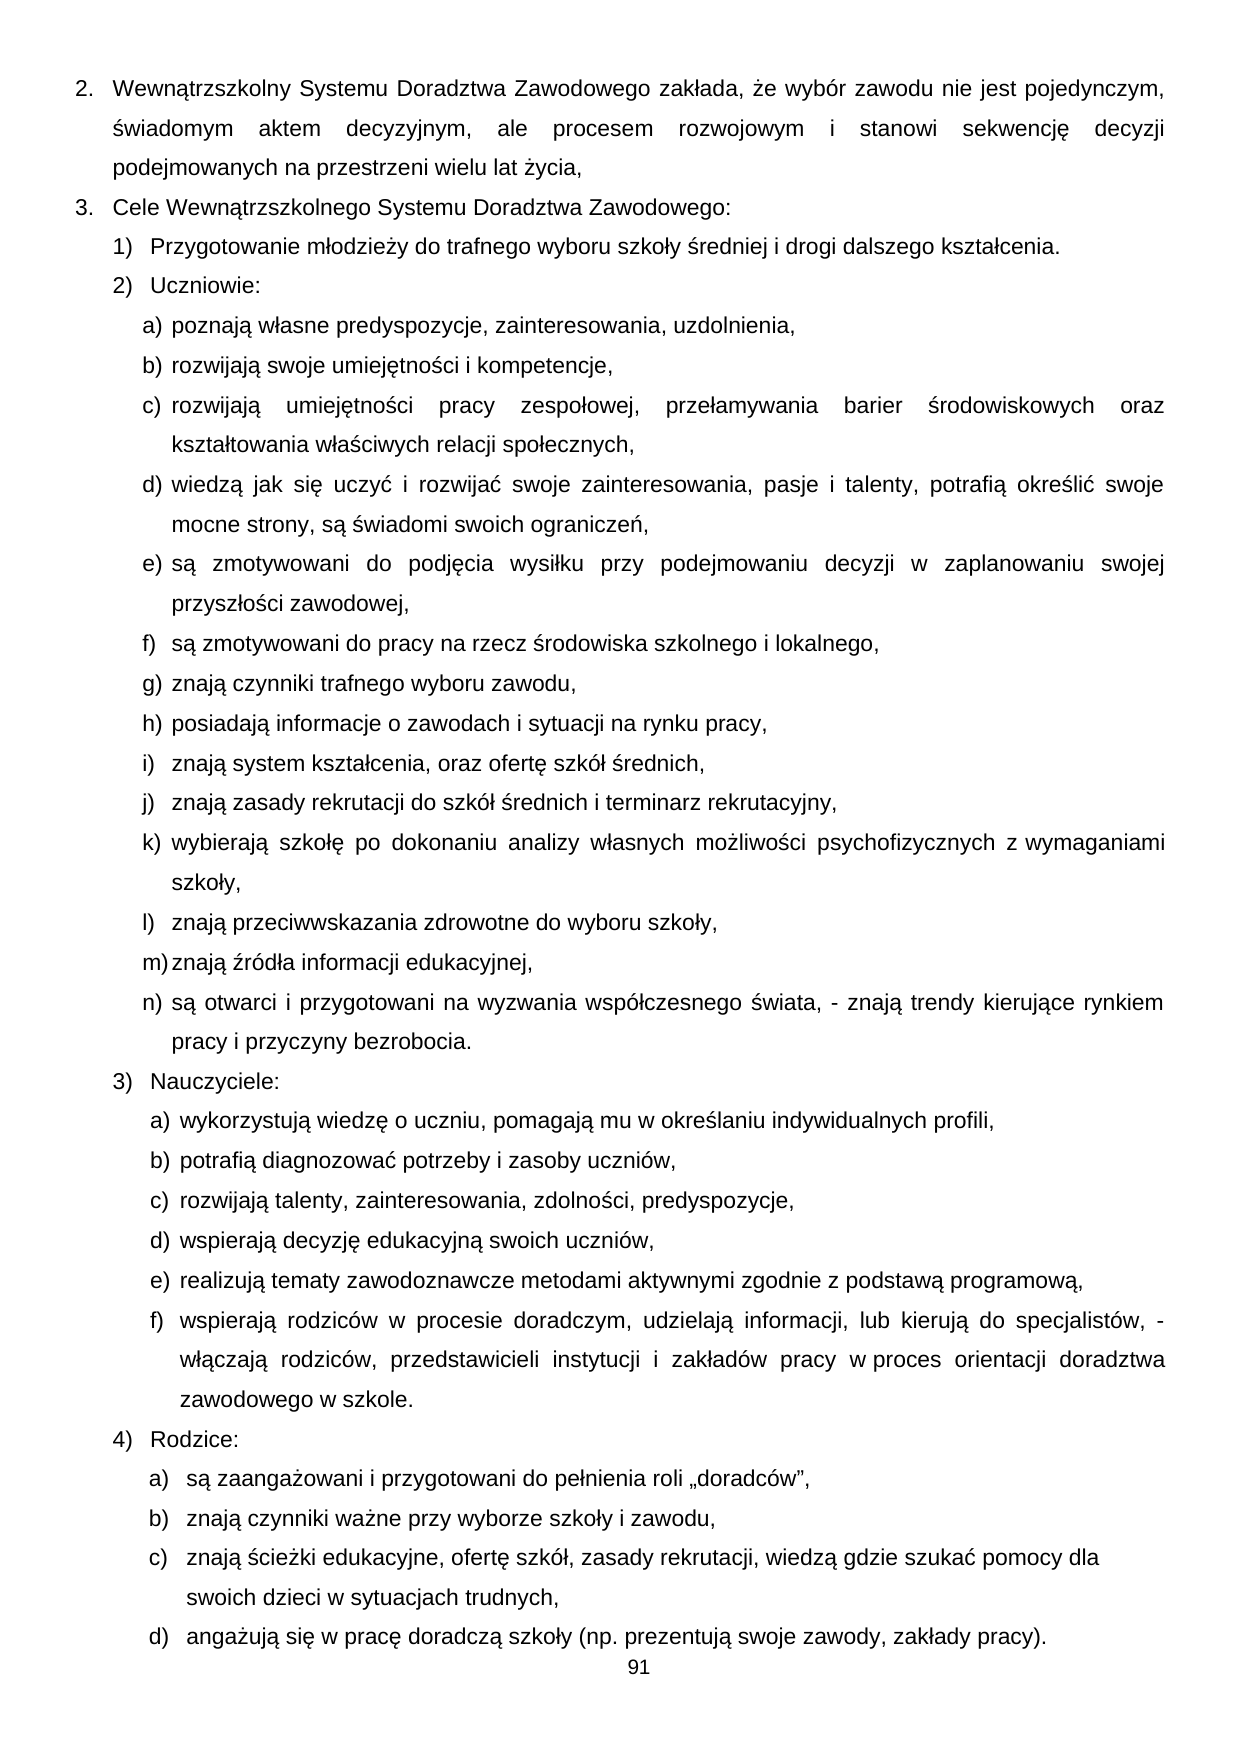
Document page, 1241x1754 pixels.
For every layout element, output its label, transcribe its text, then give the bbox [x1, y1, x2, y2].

list Przygotowanie młodzieży do trafnego wyboru szkoły średniej i drogi dalszego kształcenia. [112, 233, 1165, 259]
list potrafią diagnozować potrzeby i zasoby uczniów, [150, 1147, 1165, 1173]
list znają czynniki ważne przy wyborze szkoły i zawodu, [149, 1504, 1165, 1531]
list poznają własne predyspozycje, zainteresowania, uzdolnienia, [142, 312, 1165, 338]
list Uczniowie: [112, 272, 1165, 299]
list rozwijają swoje umiejętności i kompetencje, [142, 352, 1165, 378]
list realizują tematy zawodoznawcze metodami aktywnymi zgodnie z podstawą programową, [150, 1267, 1165, 1293]
list rozwijają umiejętności pracy zespołowej, przełamywania barier środowiskowych oraz kształtowania właściwych relacji społecznych, [142, 392, 1165, 457]
list rozwijają talenty, zainteresowania, zdolności, predyspozycje, [150, 1187, 1165, 1213]
list Nauczyciele: [112, 1068, 1165, 1094]
list są zmotywowani do pracy na rzecz środowiska szkolnego i lokalnego, [142, 630, 1165, 656]
list są zaangażowani i przygotowani do pełnienia roli „doradców”, [149, 1465, 1165, 1491]
list Wewnątrzszkolny Systemu Doradztwa Zawodowego zakłada, że wybór zawodu nie jest pojedynczym, świadomym aktem decyzyjnym, ale procesem rozwojowym i stanowi sekwencję decyzji podejmowanych na przestrzeni wielu lat życia, [75, 75, 1165, 180]
list Cele Wewnątrzszkolnego Systemu Doradztwa Zawodowego: [75, 193, 1165, 220]
list są otwarci i przygotowani na wyzwania współczesnego świata, - znają trendy kierujące rynkiem pracy i przyczyny bezrobocia. [142, 988, 1165, 1054]
list Rodzice: [112, 1426, 1165, 1452]
list wiedzą jak się uczyć i rozwijać swoje zainteresowania, pasje i talenty, potrafią określić swoje mocne strony, są świadomi swoich ograniczeń, [142, 471, 1165, 537]
list wybierają szkołę po dokonaniu analizy własnych możliwości psychofizycznych z wymaganiami szkoły, [142, 829, 1165, 895]
list znają zasady rekrutacji do szkół średnich i terminarz rekrutacyjny, [142, 789, 1165, 816]
list znają system kształcenia, oraz ofertę szkół średnich, [142, 749, 1165, 776]
list angażują się w pracę doradczą szkoły (np. prezentują swoje zawody, zakłady pracy). [149, 1623, 1165, 1649]
list posiadają informacje o zawodach i sytuacji na rynku pracy, [142, 709, 1165, 736]
list znają przeciwwskazania zdrowotne do wyboru szkoły, [142, 909, 1165, 935]
list znają źródła informacji edukacyjnej, [142, 948, 1165, 975]
list wykorzystują wiedzę o uczniu, pomagają mu w określaniu indywidualnych profili, [150, 1107, 1165, 1134]
list są zmotywowani do podjęcia wysiłku przy podejmowaniu decyzji w zaplanowaniu swojej przyszłości zawodowej, [142, 550, 1165, 616]
list znają czynniki trafnego wyboru zawodu, [142, 670, 1165, 696]
list wspierają rodziców w procesie doradczym, udzielają informacji, lub kierują do specjalistów, - włączają rodziców, przedstawicieli instytucji i zakładów pracy w proces orientacji doradztwa zawodowego w szkole. [150, 1307, 1165, 1412]
list znają ścieżki edukacyjne, ofertę szkół, zasady rekrutacji, wiedzą gdzie szukać pomocy dla swoich dzieci w sytuacjach trudnych, [149, 1544, 1165, 1610]
list wspierają decyzję edukacyjną swoich uczniów, [150, 1227, 1165, 1253]
